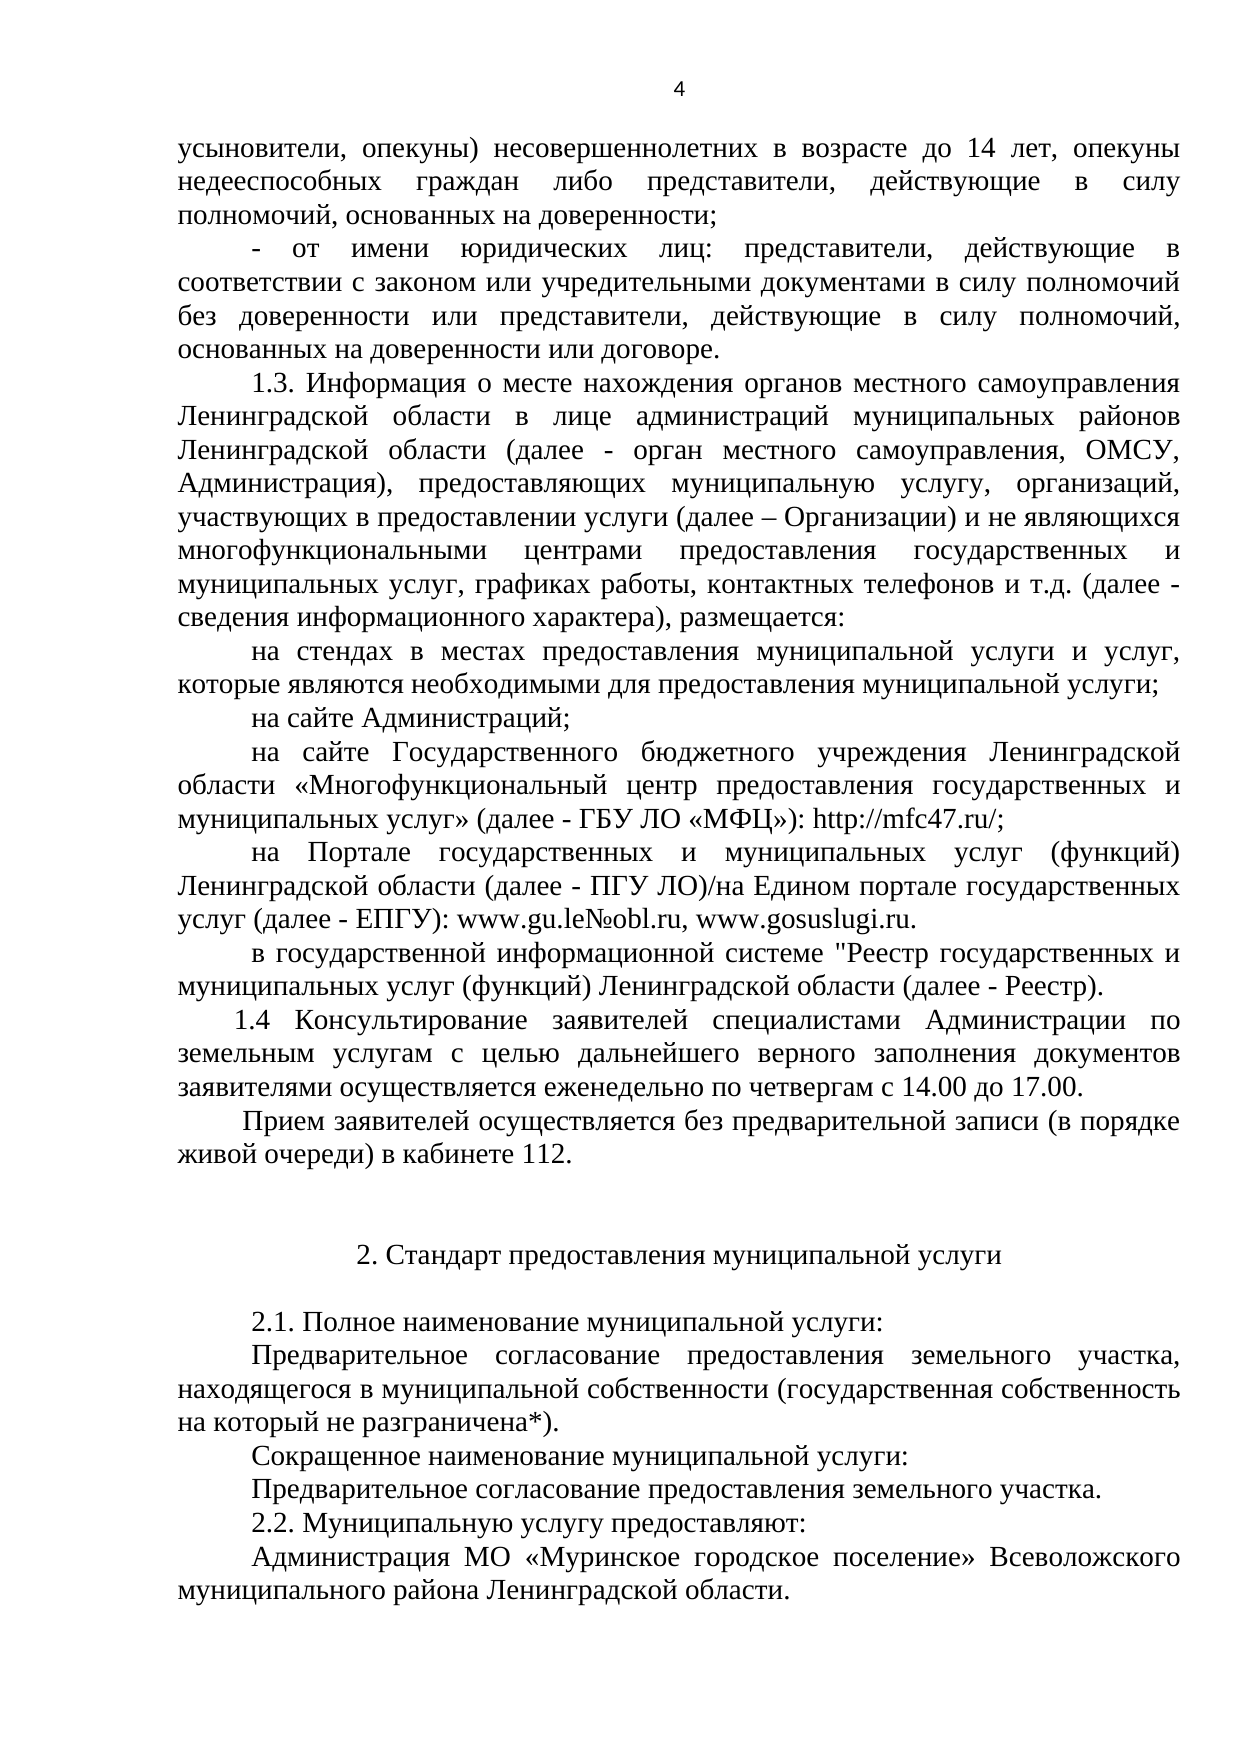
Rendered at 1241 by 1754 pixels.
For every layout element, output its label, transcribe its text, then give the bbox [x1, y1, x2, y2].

text 2. Стандарт предоставления муниципальной услуги [177, 1237, 1181, 1270]
text 2.2. Муниципальную услугу предоставляют: [177, 1505, 1181, 1539]
text на Портале государственных и муниципальных услуг (функций) Ленинградской области (далее - ПГУ ЛО)/на Едином портале государственных услуг (далее - ЕПГУ): www.gu.le№obl.ru, www.gosuslugi.ru. [177, 834, 1181, 935]
text - от имени юридических лиц: представители, действующие в соответствии с законом или учредительными документами в силу полномочий без доверенности или представители, действующие в силу полномочий, основанных на доверенности или договоре. [177, 231, 1181, 365]
text Прием заявителей осуществляется без предварительной записи (в порядке живой очереди) в кабинете 112. [177, 1103, 1181, 1170]
text Предварительное согласование предоставления земельного участка, находящегося в муниципальной собственности (государственная собственность на который не разграничена*). [177, 1337, 1181, 1438]
text 1.3. Информация о месте нахождения органов местного самоуправления Ленинградской области в лице администраций муниципальных районов Ленинградской области (далее - орган местного самоуправления, ОМСУ, Администрация), предоставляющих муниципальную услугу, организаций, участвующих в предоставлении услуги (далее – Организации) и не являющихся многофункциональными центрами предоставления государственных и муниципальных услуг, графиках работы, контактных телефонов и т.д. (далее - сведения информационного характера), размещается: [177, 365, 1181, 633]
text в государственной информационной системе "Реестр государственных и муниципальных услуг (функций) Ленинградской области (далее - Реестр). [177, 935, 1181, 1002]
text Администрация МО «Муринское городское поселение» Всеволожского муниципального района Ленинградской области. [177, 1539, 1181, 1606]
text на сайте Государственного бюджетного учреждения Ленинградской области «Многофункциональный центр предоставления государственных и муниципальных услуг» (далее - ГБУ ЛО «МФЦ»): http://mfc47.ru/; [177, 734, 1181, 834]
text на сайте Администраций; [177, 700, 1181, 734]
text на стендах в местах предоставления муниципальной услуги и услуг, которые являются необходимыми для предоставления муниципальной услуги; [177, 633, 1181, 700]
text 2.1. Полное наименование муниципальной услуги: [177, 1304, 1181, 1337]
text 1.4 Консультирование заявителей специалистами Администрации по земельным услугам с целью дальнейшего верного заполнения документов заявителями осуществляется еженедельно по четвергам с 14.00 до 17.00. [177, 1002, 1181, 1103]
text Предварительное согласование предоставления земельного участка. [177, 1472, 1181, 1505]
text Сокращенное наименование муниципальной услуги: [177, 1438, 1181, 1472]
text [177, 130, 1181, 231]
